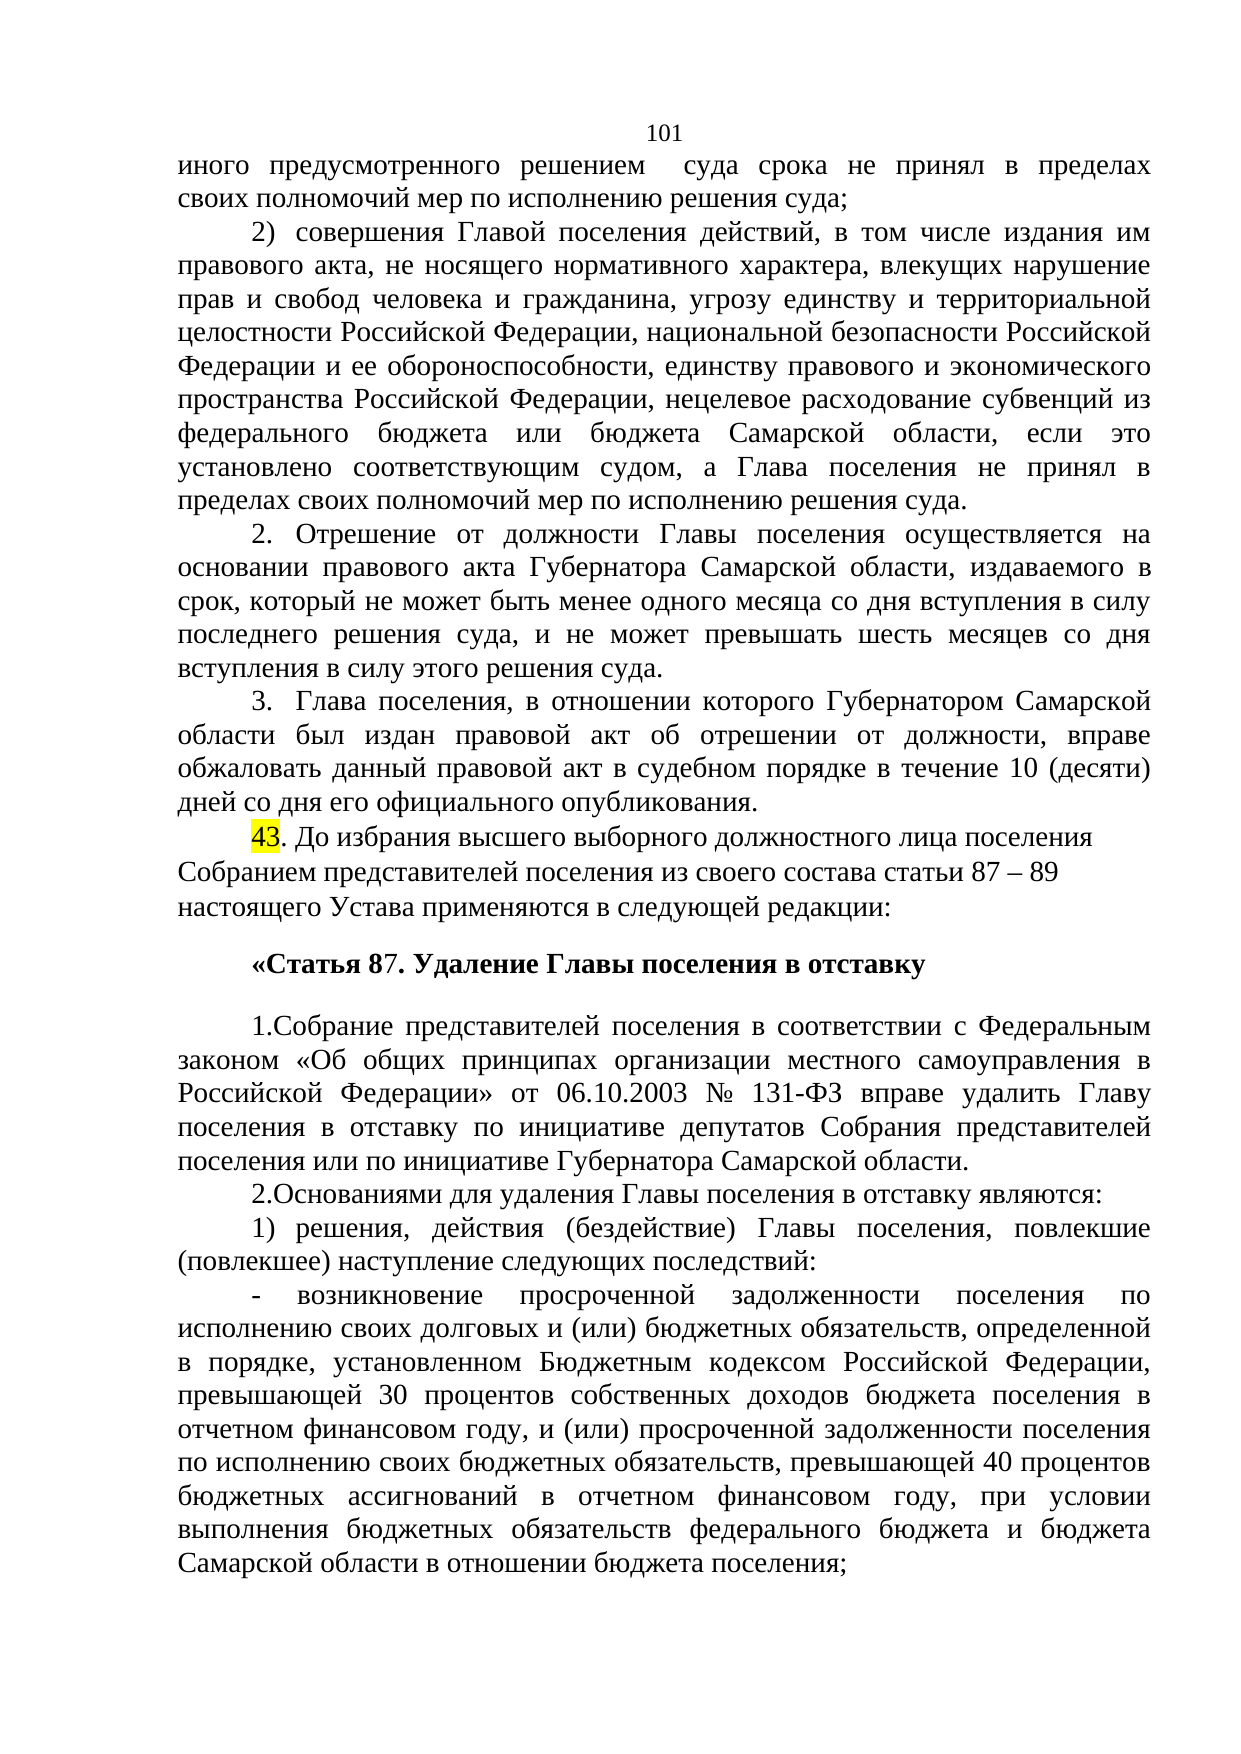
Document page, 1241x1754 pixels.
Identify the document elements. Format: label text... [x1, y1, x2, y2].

list решения, действия (бездействие) Главы поселения, повлекшие (повлекшее) наступление следующих последствий: [177, 1210, 1152, 1277]
text - возникновение просроченной задолженности поселения по исполнению своих долговых и (или) бюджетных обязательств, определенной в порядке, установленном Бюджетным кодексом Российской Федерации, превышающей 30 процентов собственных доходов бюджета поселения в отчетном финансовом году, и (или) просроченной задолженности поселения по исполнению своих бюджетных обязательств, превышающей 40 процентов бюджетных ассигнований в отчетном финансовом году, при условии выполнения бюджетных обязательств федерального бюджета и бюджета Самарской области в отношении бюджета поселения; [177, 1277, 1152, 1579]
list Отрешение от должности Главы поселения осуществляется на основании правового акта Губернатора Самарской области, издаваемого в срок, который не может быть менее одного месяца со дня вступления в силу последнего решения суда, и не может превышать шесть месяцев со дня вступления в силу этого решения суда. [177, 516, 1152, 683]
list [177, 147, 1152, 214]
list Глава поселения, в отношении которого Губернатором Самарской области был издан правовой акт об отрешении от должности, вправе обжаловать данный правовой акт в судебном порядке в течение 10 (десяти) дней со дня его официального опубликования. [177, 683, 1152, 818]
subtitle «Статья 87. Удаление Главы поселения в отставку [177, 946, 1152, 980]
text 1.Собрание представителей поселения в соответствии с Федеральным законом «Об общих принципах организации местного самоуправления в Российской Федерации» от 06.10.2003 № 131-ФЗ вправе удалить Главу поселения в отставку по инициативе депутатов Собрания представителей поселения или по инициативе Губернатора Самарской области. [177, 1008, 1152, 1176]
text 2.Основаниями для удаления Главы поселения в отставку являются: [177, 1176, 1152, 1210]
list совершения Главой поселения действий, в том числе издания им правового акта, не носящего нормативного характера, влекущих нарушение прав и свобод человека и гражданина, угрозу единству и территориальной целостности Российской Федерации, национальной безопасности Российской Федерации и ее обороноспособности, единству правового и экономического пространства Российской Федерации, нецелевое расходование субвенций из федерального бюджета или бюджета Самарской области, если это установлено соответствующим судом, а Глава поселения не принял в пределах своих полномочий мер по исполнению решения суда. [177, 214, 1152, 516]
text 43. До избрания высшего выборного должностного лица поселения Собранием представителей поселения из своего состава статьи 87 – 89 настоящего Устава применяются в следующей редакции: [177, 818, 1152, 923]
